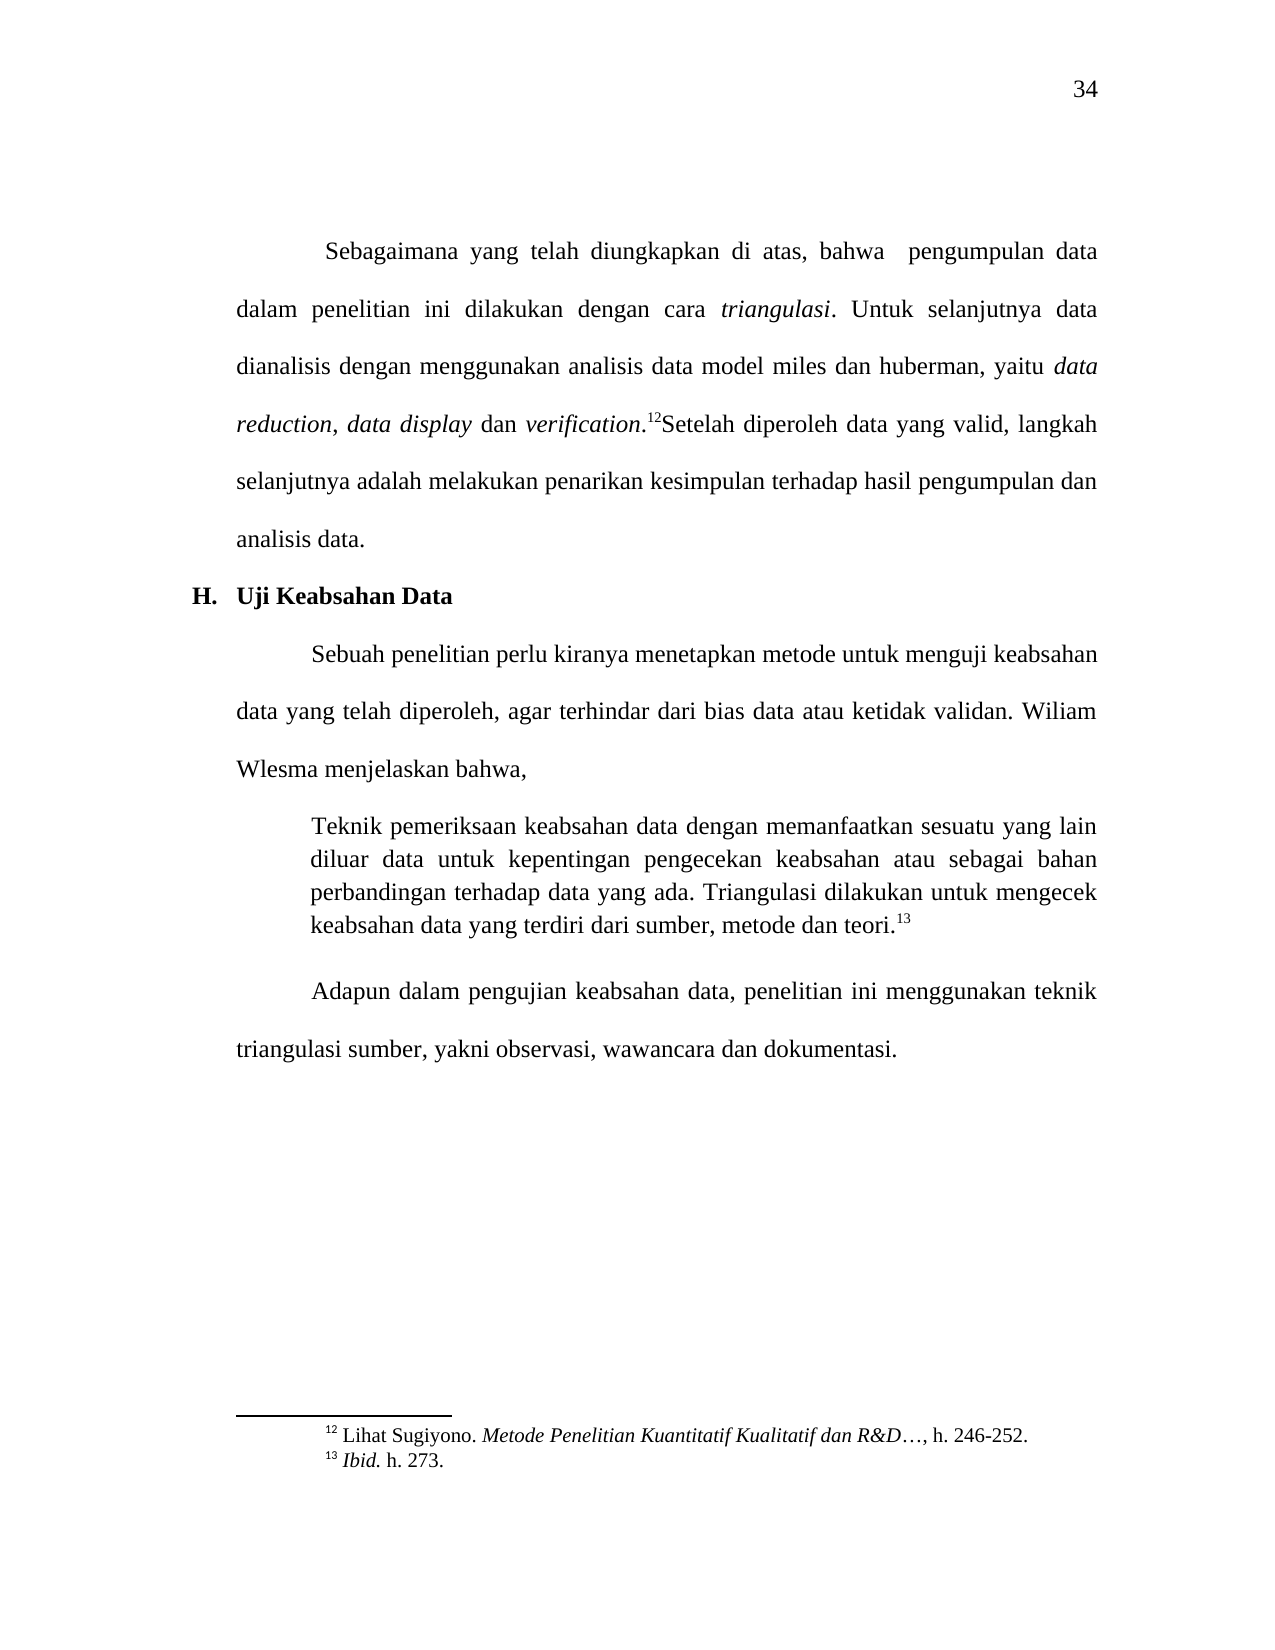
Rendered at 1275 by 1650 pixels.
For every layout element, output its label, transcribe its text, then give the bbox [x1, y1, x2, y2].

list Sebuah penelitian perlu kiranya menetapkan metode untuk menguji keabsahan data yang telah diperoleh, agar terhindar dari bias data atau ketidak validan. Wiliam Wlesma menjelaskan bahwa, [236, 639, 1098, 782]
text Adapun dalam pengujian keabsahan data, penelitian ini menggunakan teknik triangulasi sumber, yakni observasi, wawancara dan dokumentasi. [236, 976, 1098, 1063]
text Sebagaimana yang telah diungkapkan di atas, bahwa pengumpulan data dalam penelitian ini dilakukan dengan cara triangulasi. Untuk selanjutnya data dianalisis dengan menggunakan analisis data model miles dan huberman, yaitu data reduction, data display dan verification.Setelah diperoleh data yang valid, langkah selanjutnya adalah melakukan penarikan kesimpulan terhadap hasil pengumpulan dan analisis data. [236, 236, 1098, 552]
list Teknik pemeriksaan keabsahan data dengan memanfaatkan sesuatu yang lain diluar data untuk kepentingan pengecekan keabsahan atau sebagai bahan perbandingan terhadap data yang ada. Triangulasi dilakukan untuk mengecek keabsahan data yang terdiri dari sumber, metode dan teori. [310, 811, 1098, 939]
list Uji Keabsahan Data [192, 581, 1098, 610]
